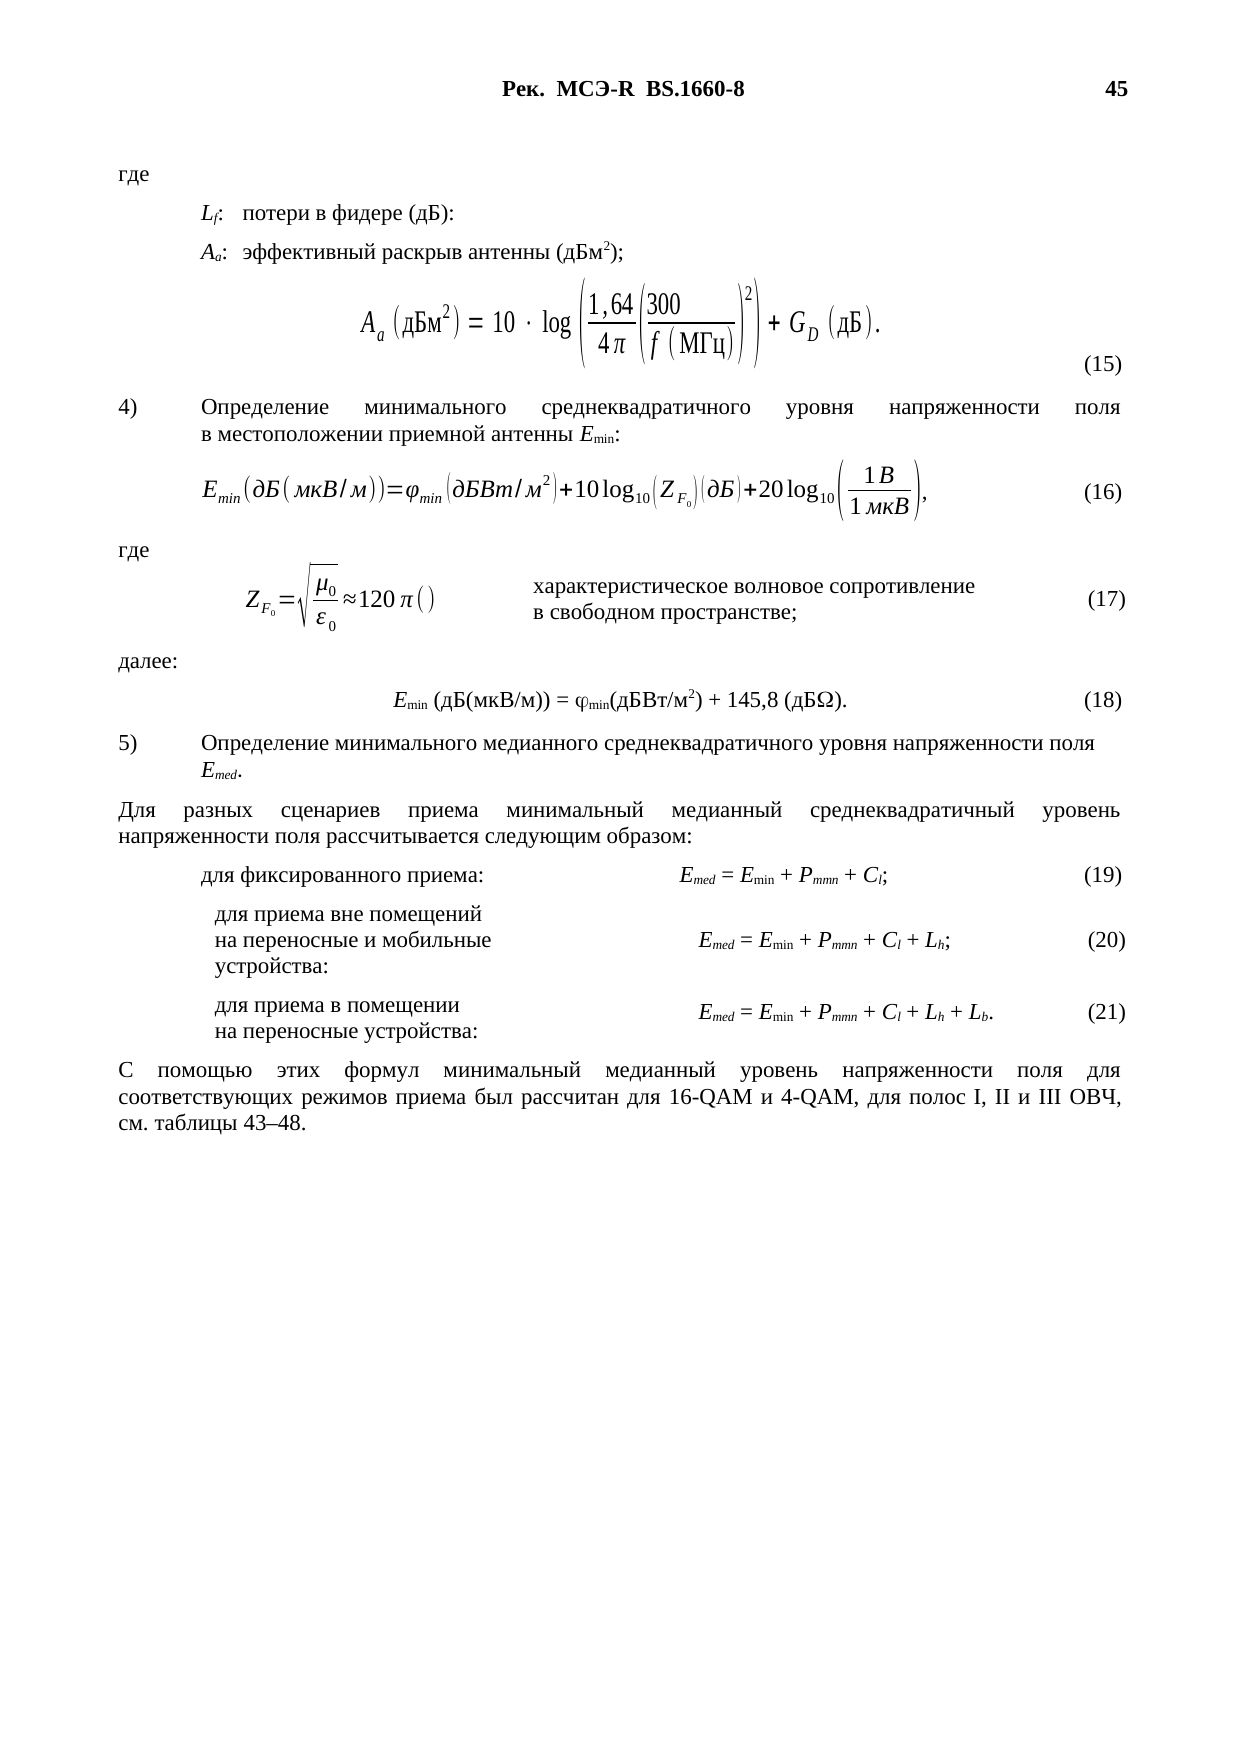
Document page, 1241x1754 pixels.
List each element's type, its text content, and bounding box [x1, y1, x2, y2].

text Для разных сценариев приема минимальный медианный среднеквадратичный уровень напряженности поля рассчитывается следующим образом: [118, 796, 1122, 848]
subtitle 4) Определение минимального среднеквадратичного уровня напряженности поля в местоположении приемной антенны Emin: [118, 393, 1122, 446]
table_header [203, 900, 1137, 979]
text далее: [118, 647, 1122, 673]
text где [118, 536, 1122, 562]
text , (16) [118, 458, 1122, 523]
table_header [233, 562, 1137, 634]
subtitle 5) Определение минимального медианного среднеквадратичного уровня напряженности поля Emed. [118, 729, 1122, 783]
text Lf: потери в фидере (дБ): [118, 199, 1122, 225]
text для фиксированного приема: Emed = Emin + Pmmn + Cl; (19) [118, 861, 1122, 887]
text (15) [118, 277, 1122, 377]
text Aa: эффективный раскрыв антенны (дБм2); [118, 238, 1122, 264]
text где [118, 160, 1122, 187]
text Emin (дБ(мкВ/м)) = min(дБВт/м2) + 145,8 (дБ). (18) [118, 686, 1122, 712]
text С помощью этих формул минимальный медианный уровень напряженности поля для соответствующих режимов приема был рассчитан для 16-QAM и 4-QAM, для полос I, II и III ОВЧ, см. таблицы 43–48. [118, 1056, 1122, 1136]
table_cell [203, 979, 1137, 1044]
